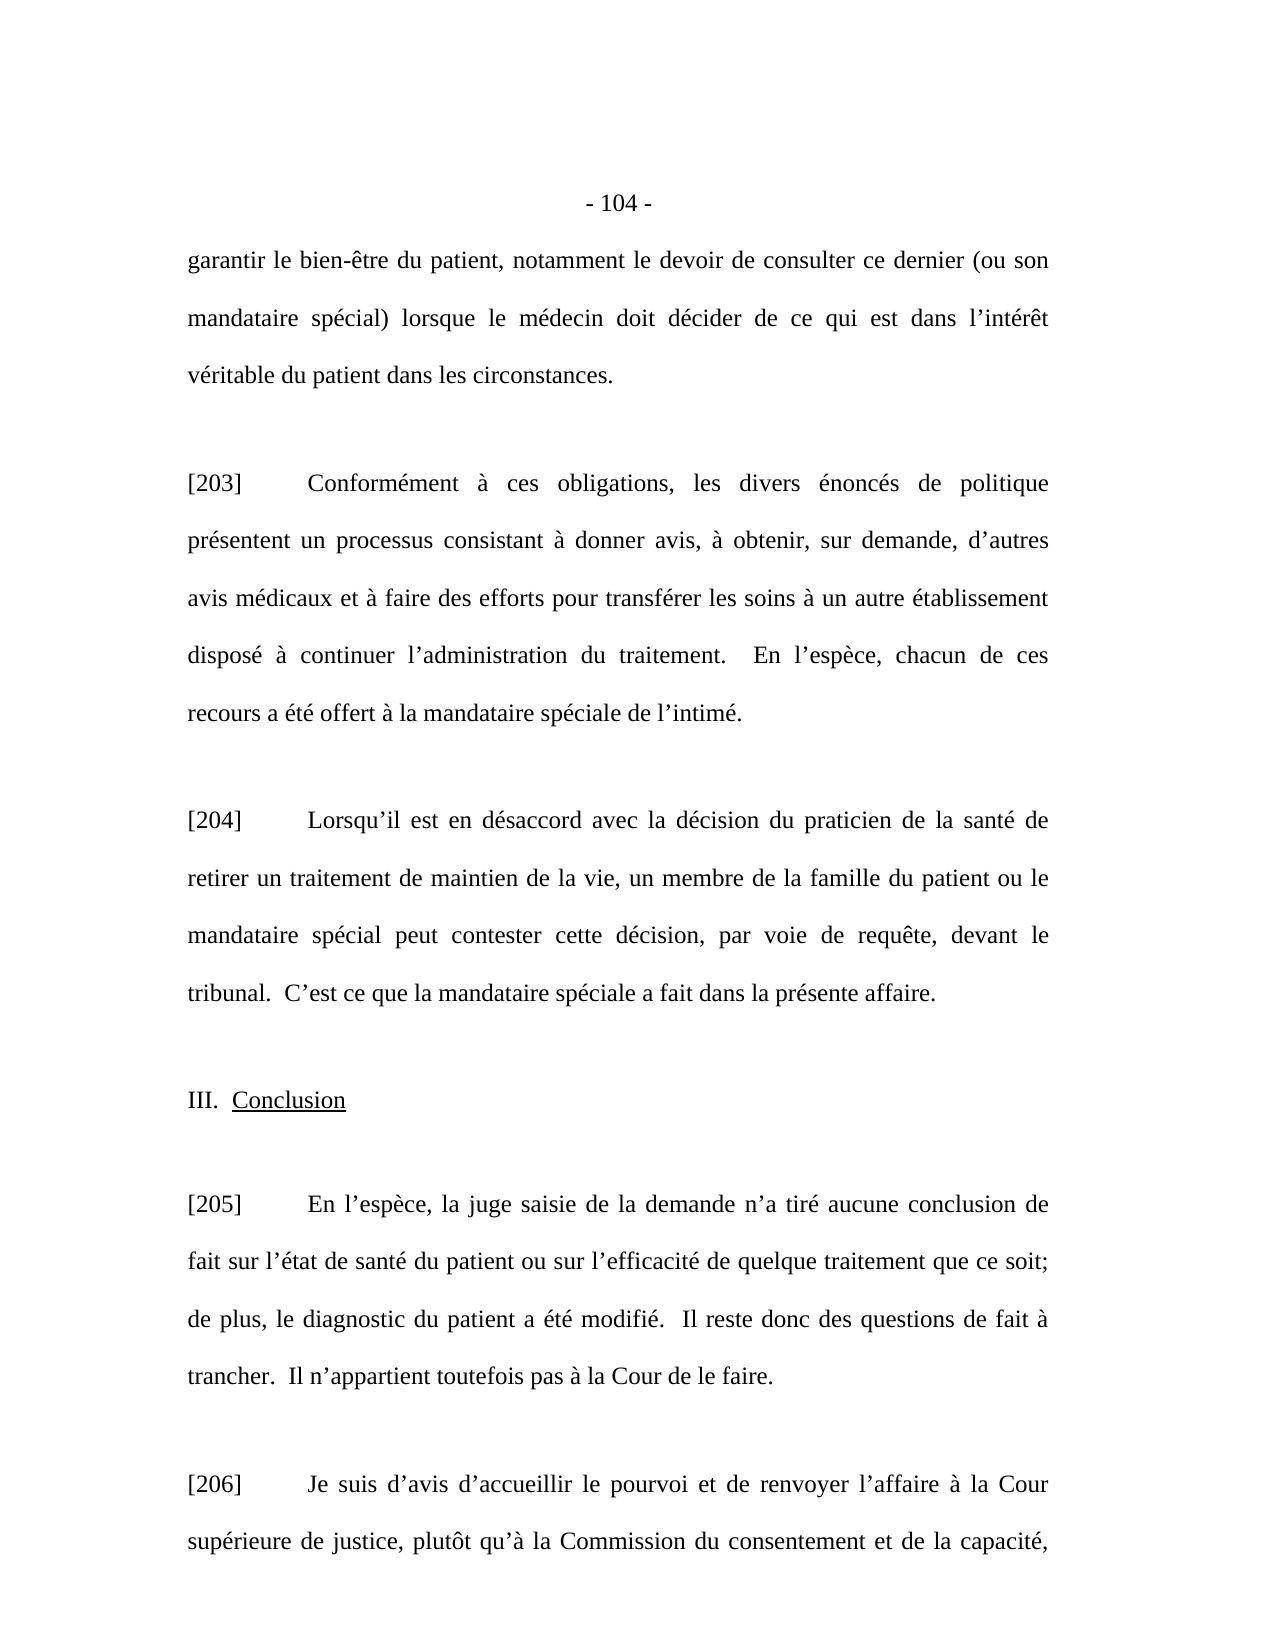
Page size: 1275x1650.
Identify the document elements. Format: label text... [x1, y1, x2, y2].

text En l’espèce, la juge saisie de la demande n’a tiré aucune conclusion de fait sur l’état de santé du patient ou sur l’efficacité de quelque traitement que ce soit; de plus, le diagnostic du patient a été modifié. Il reste donc des questions de fait à trancher. Il n’appartient toutefois pas à la Cour de le faire. [187, 1189, 1050, 1390]
text Lorsqu’il est en désaccord avec la décision du praticien de la santé de retirer un traitement de maintien de la vie, un membre de la famille du patient ou le mandataire spécial peut contester cette décision, par voie de requête, devant le tribunal. C’est ce que la mandataire spéciale a fait dans la présente affaire. [187, 805, 1050, 1006]
text Conformément à ces obligations, les divers énoncés de politique présentent un processus consistant à donner avis, à obtenir, sur demande, d’autres avis médicaux et à faire des efforts pour transférer les soins à un autre établissement disposé à continuer l’administration du traitement. En l’espèce, chacun de ces recours a été offert à la mandataire spéciale de l’intimé. [187, 468, 1050, 726]
title III. Conclusion [187, 1085, 1050, 1114]
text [187, 245, 1050, 389]
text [187, 1469, 1050, 1555]
